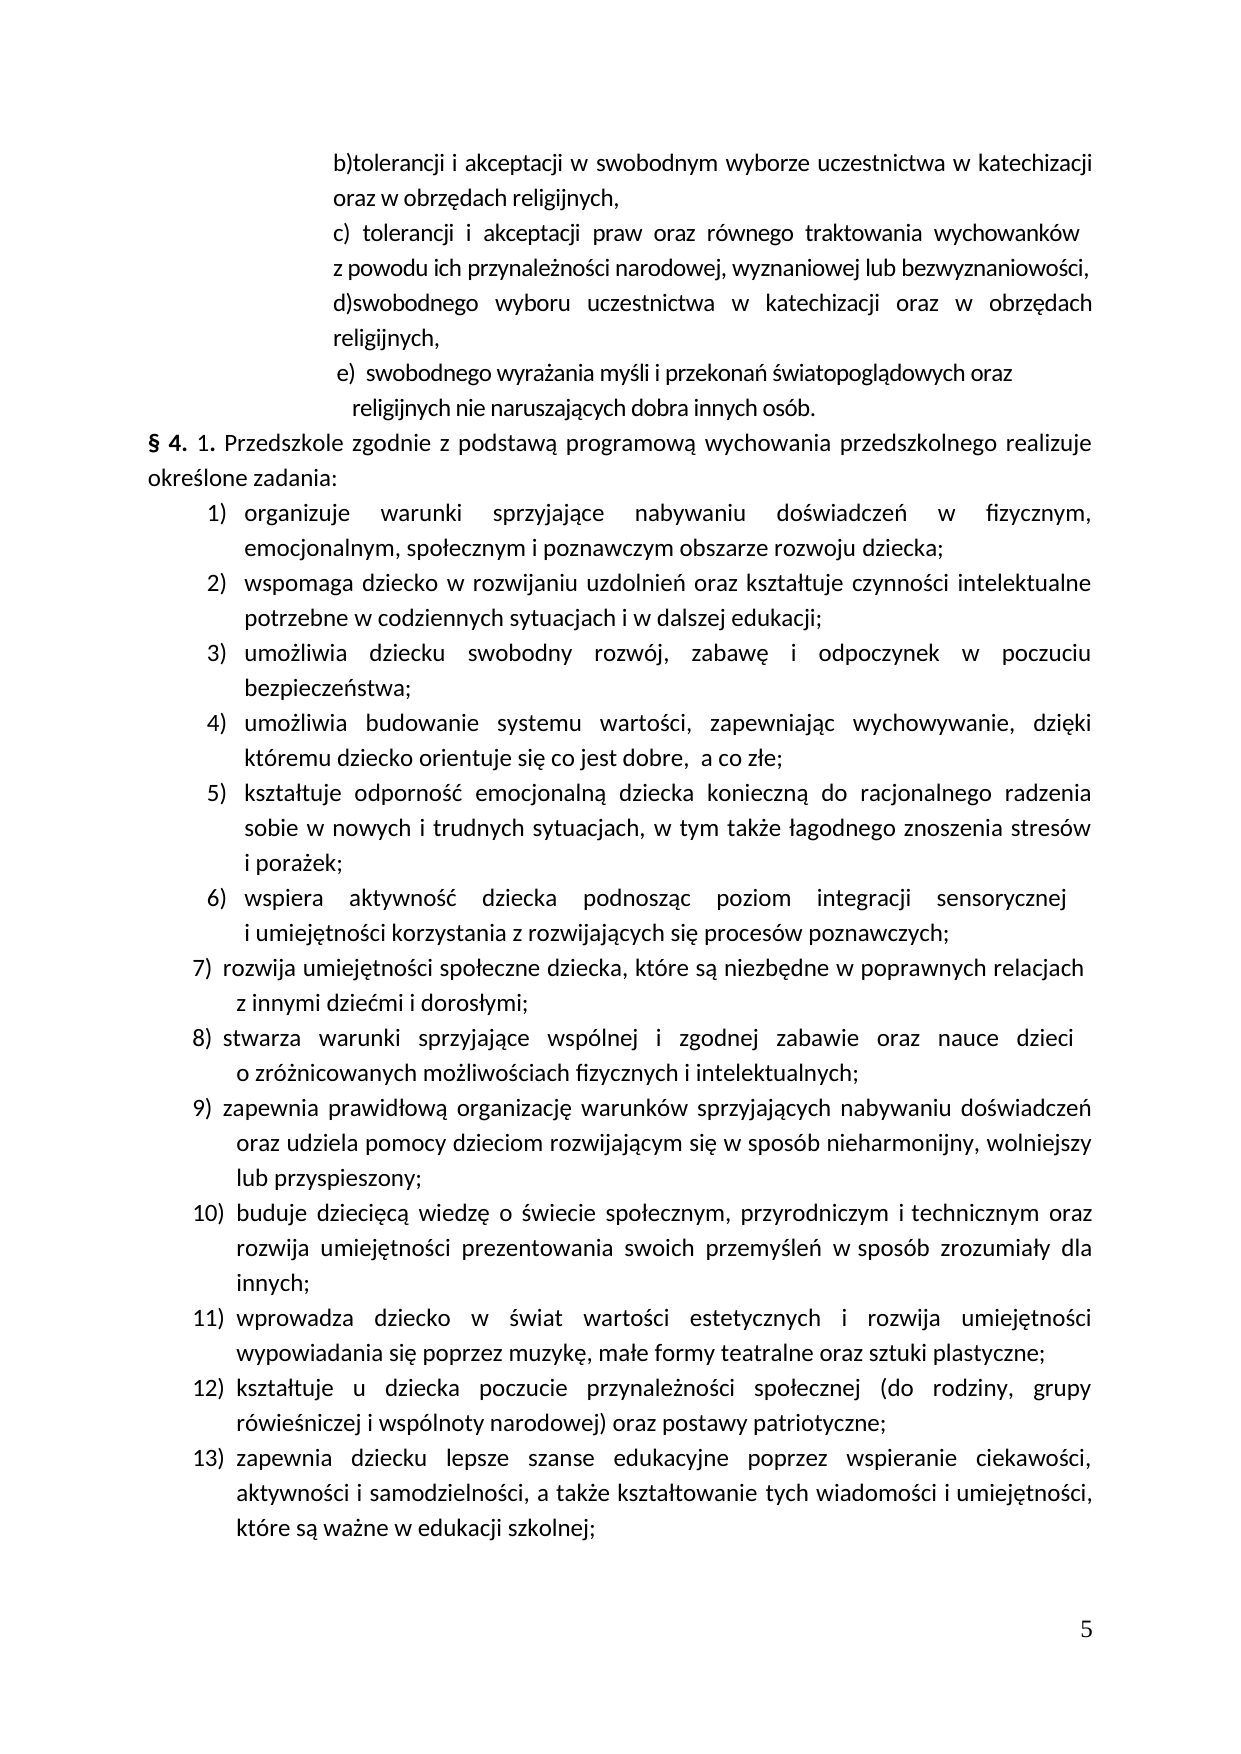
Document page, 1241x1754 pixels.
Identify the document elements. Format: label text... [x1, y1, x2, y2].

list umożliwia budowanie systemu wartości, zapewniając wychowywanie, dzięki któremu dziecko orientuje się co jest dobre, a co złe; [207, 708, 1093, 773]
text e) swobodnego wyrażania myśli i przekonań światopoglądowych oraz [295, 358, 1093, 388]
list buduje dziecięcą wiedzę o świecie społecznym, przyrodniczym i technicznym oraz rozwija umiejętności prezentowania swoich przemyśleń w sposób zrozumiały dla innych; [192, 1198, 1093, 1298]
list stwarza warunki sprzyjające wspólnej i zgodnej zabawie oraz nauce dzieci o zróżnicowanych możliwościach fizycznych i intelektualnych; [192, 1023, 1093, 1088]
list kształtuje u dziecka poczucie przynależności społecznej (do rodziny, grupy rówieśniczej i wspólnoty narodowej) oraz postawy patriotyczne; [192, 1373, 1093, 1438]
text b)tolerancji i akceptacji w swobodnym wyborze uczestnictwa w katechizacji oraz w obrzędach religijnych, [333, 148, 1093, 213]
list zapewnia dziecku lepsze szanse edukacyjne poprzez wspieranie ciekawości, aktywności i samodzielności, a także kształtowanie tych wiadomości i umiejętności, które są ważne w edukacji szkolnej; [192, 1443, 1093, 1543]
list zapewnia prawidłową organizację warunków sprzyjających nabywaniu doświadczeń oraz udziela pomocy dzieciom rozwijającym się w sposób nieharmonijny, wolniejszy lub przyspieszony; [192, 1093, 1093, 1193]
list wspomaga dziecko w rozwijaniu uzdolnień oraz kształtuje czynności intelektualne potrzebne w codziennych sytuacjach i w dalszej edukacji; [207, 568, 1093, 633]
text § 4. 1. Przedszkole zgodnie z podstawą programową wychowania przedszkolnego realizuje określone zadania: [148, 428, 1093, 493]
text religijnych nie naruszających dobra innych osób. [295, 393, 1093, 423]
text d)swobodnego wyboru uczestnictwa w katechizacji oraz w obrzędach religijnych, [333, 288, 1093, 353]
list organizuje warunki sprzyjające nabywaniu doświadczeń w fizycznym, emocjonalnym, społecznym i poznawczym obszarze rozwoju dziecka; [207, 498, 1093, 563]
list umożliwia dziecku swobodny rozwój, zabawę i odpoczynek w poczuciu bezpieczeństwa; [207, 638, 1093, 703]
text c) tolerancji i akceptacji praw oraz równego traktowania wychowanków z powodu ich przynależności narodowej, wyznaniowej lub bezwyznaniowości, [333, 218, 1093, 283]
list wprowadza dziecko w świat wartości estetycznych i rozwija umiejętności wypowiadania się poprzez muzykę, małe formy teatralne oraz sztuki plastyczne; [192, 1303, 1093, 1368]
list kształtuje odporność emocjonalną dziecka konieczną do racjonalnego radzenia sobie w nowych i trudnych sytuacjach, w tym także łagodnego znoszenia stresów i porażek; [207, 778, 1093, 878]
list wspiera aktywność dziecka podnosząc poziom integracji sensorycznej i umiejętności korzystania z rozwijających się procesów poznawczych; [207, 883, 1093, 948]
list rozwija umiejętności społeczne dziecka, które są niezbędne w poprawnych relacjach z innymi dziećmi i dorosłymi; [192, 953, 1093, 1018]
